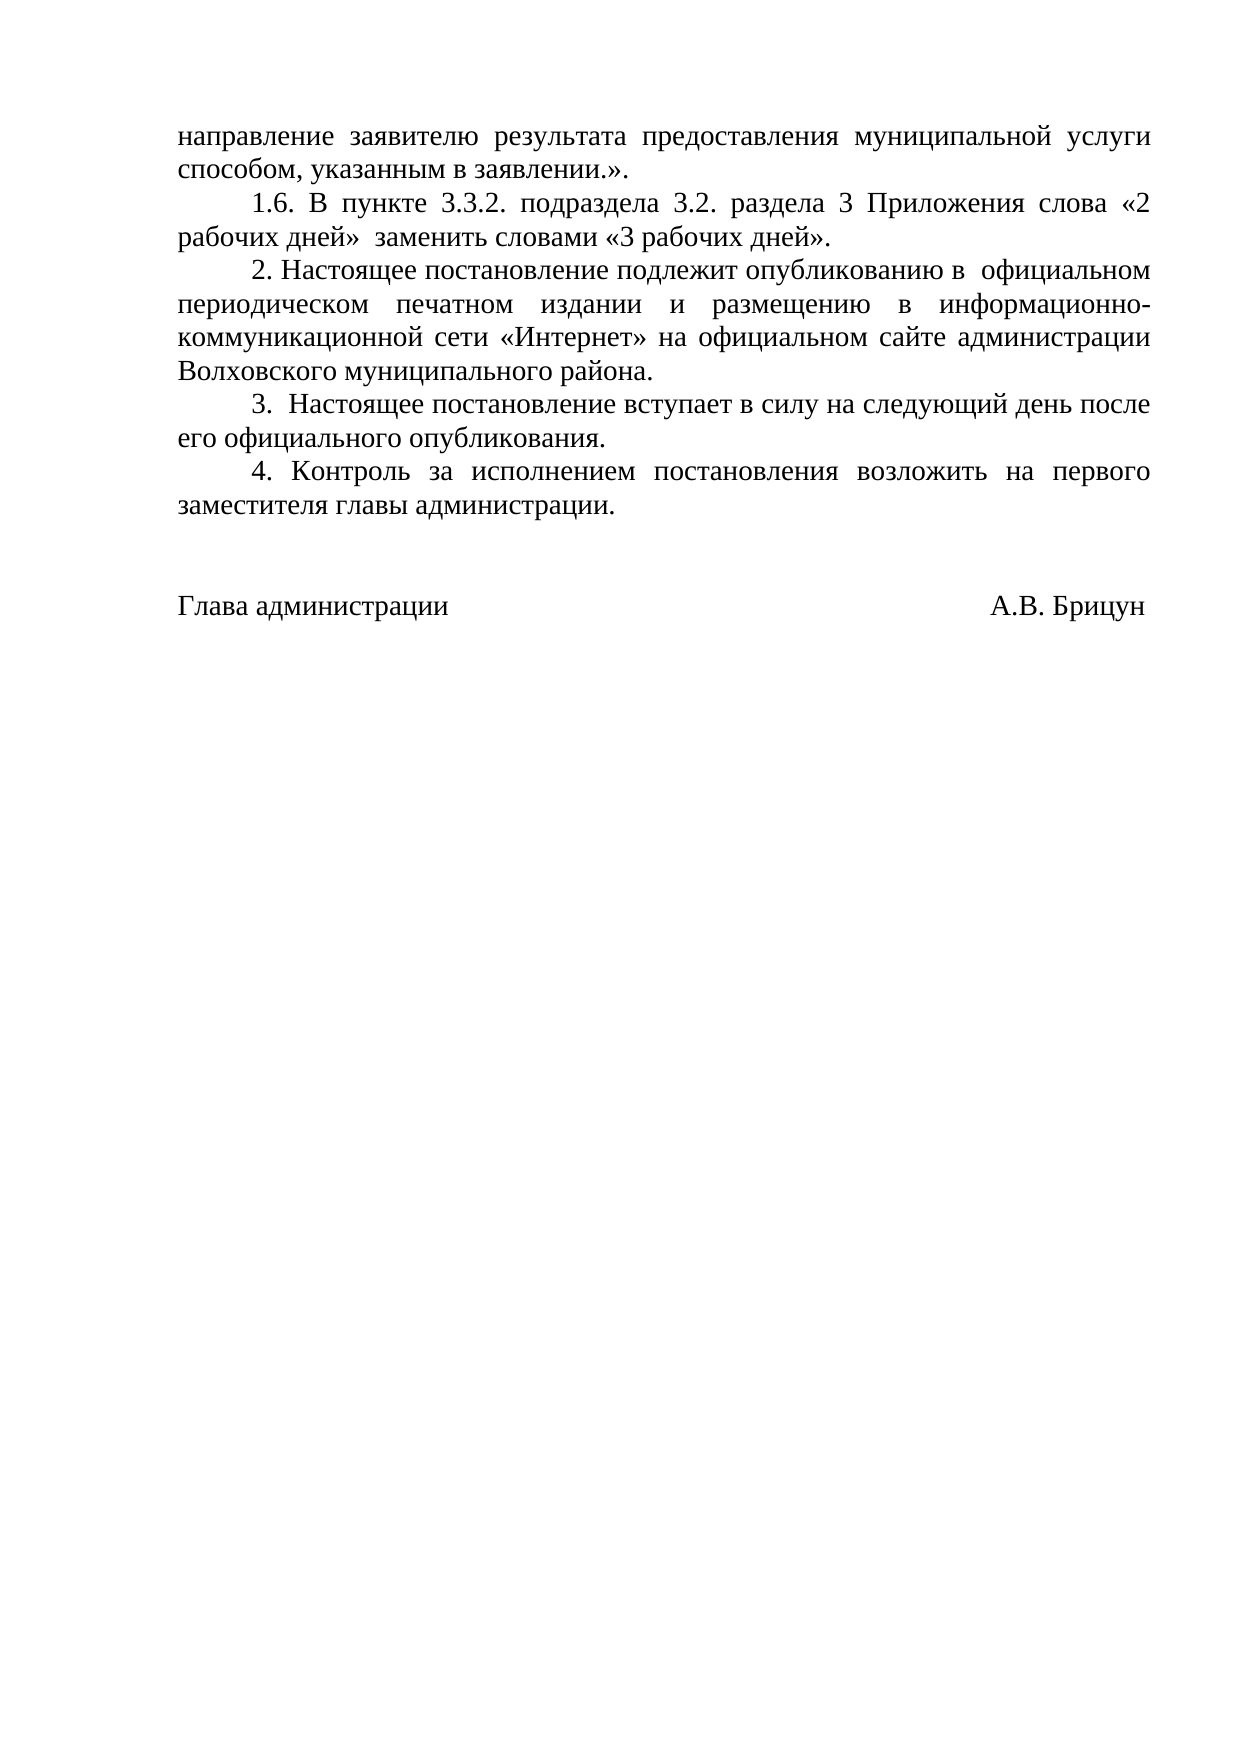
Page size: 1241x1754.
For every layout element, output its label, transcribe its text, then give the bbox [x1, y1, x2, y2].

text 4. Контроль за исполнением постановления возложить на первого заместителя главы администрации. [177, 453, 1152, 521]
text 2. Настоящее постановление подлежит опубликованию в официальном периодическом печатном издании и размещению в информационно-коммуникационной сети «Интернет» на официальном сайте администрации Волховского муниципального района. [177, 252, 1152, 386]
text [177, 118, 1152, 185]
text Глава администрации А.В. Брицун [177, 588, 1152, 621]
text 3. Настоящее постановление вступает в силу на следующий день после его официального опубликования. [177, 386, 1152, 453]
text 1.6. В пункте 3.3.2. подраздела 3.2. раздела 3 Приложения слова «2 рабочих дней» заменить словами «3 рабочих дней». [177, 185, 1152, 252]
